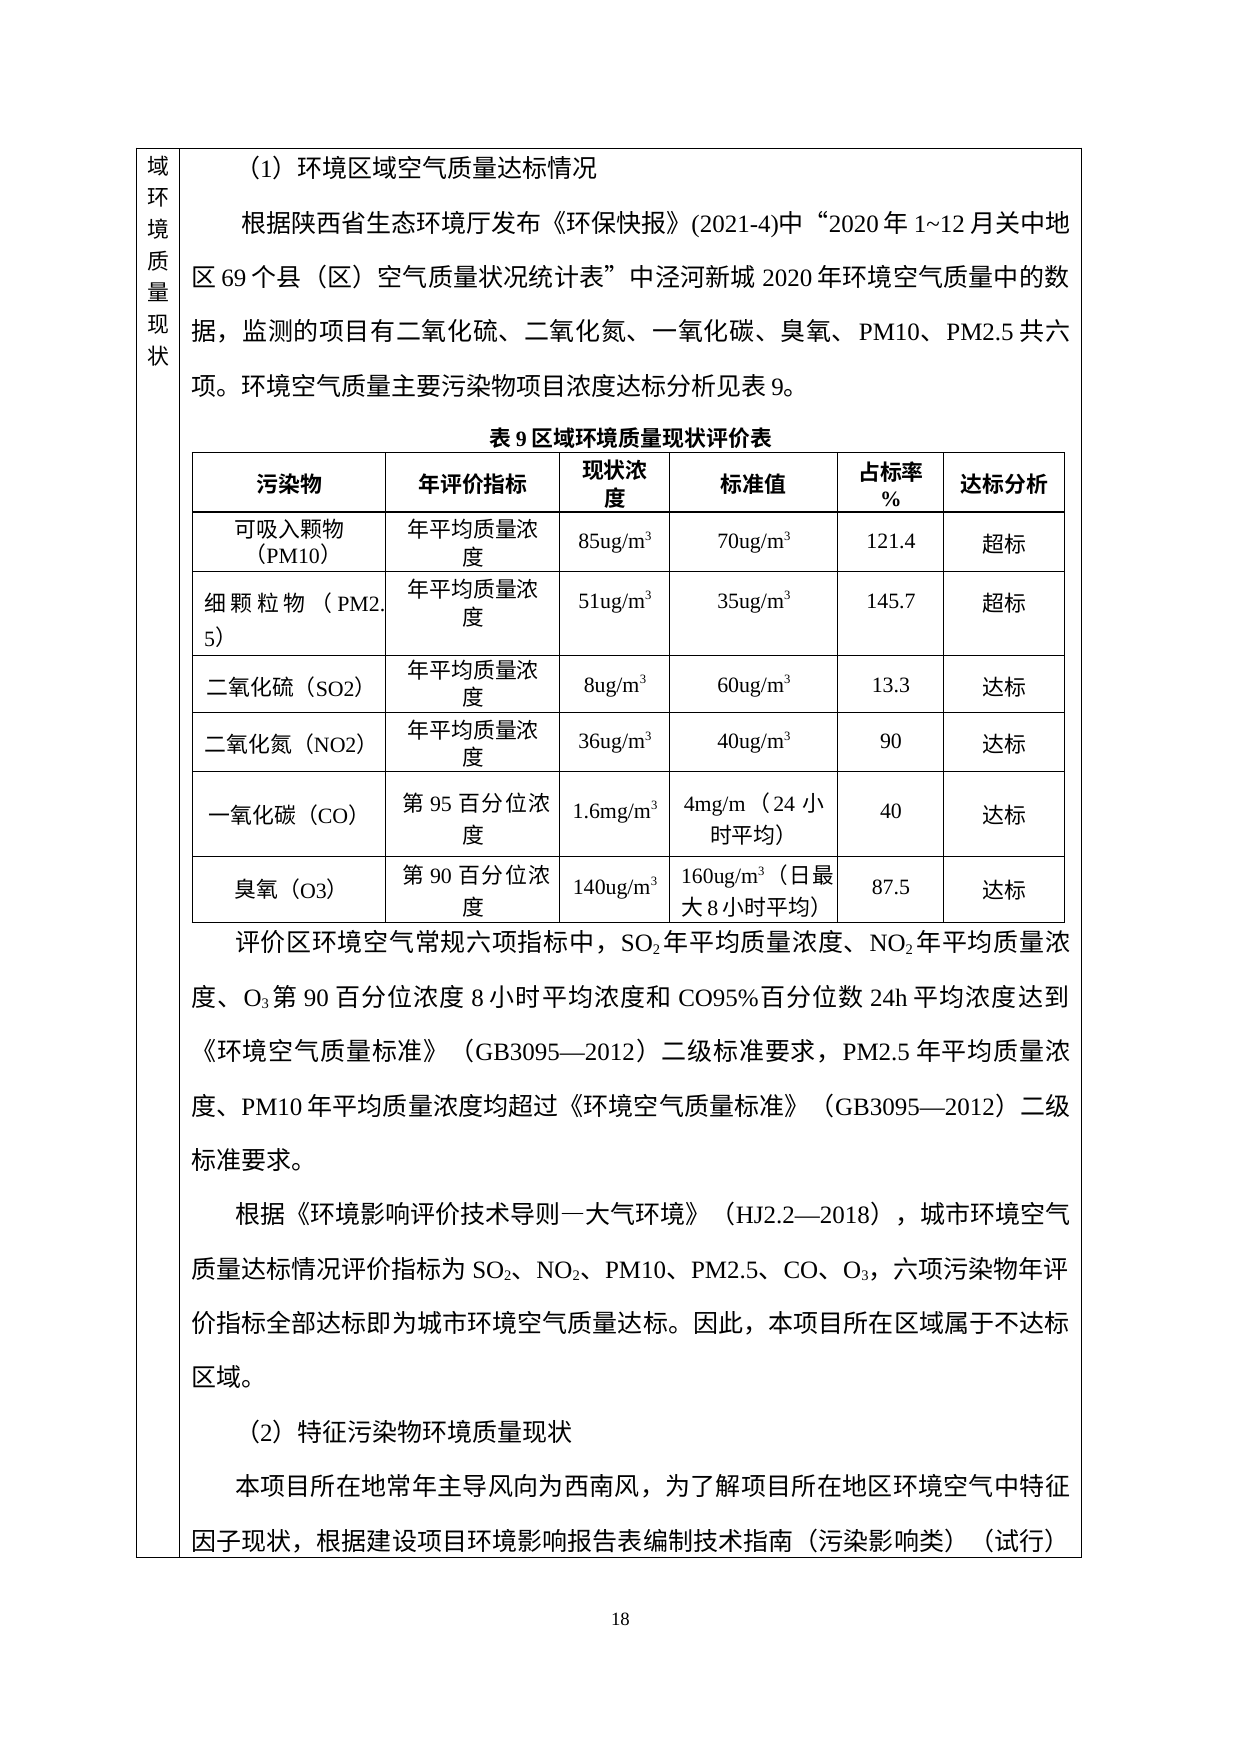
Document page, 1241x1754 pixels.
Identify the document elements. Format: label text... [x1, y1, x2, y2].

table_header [180, 149, 1081, 1557]
table_header 区域环境质量现状 [137, 149, 179, 1557]
